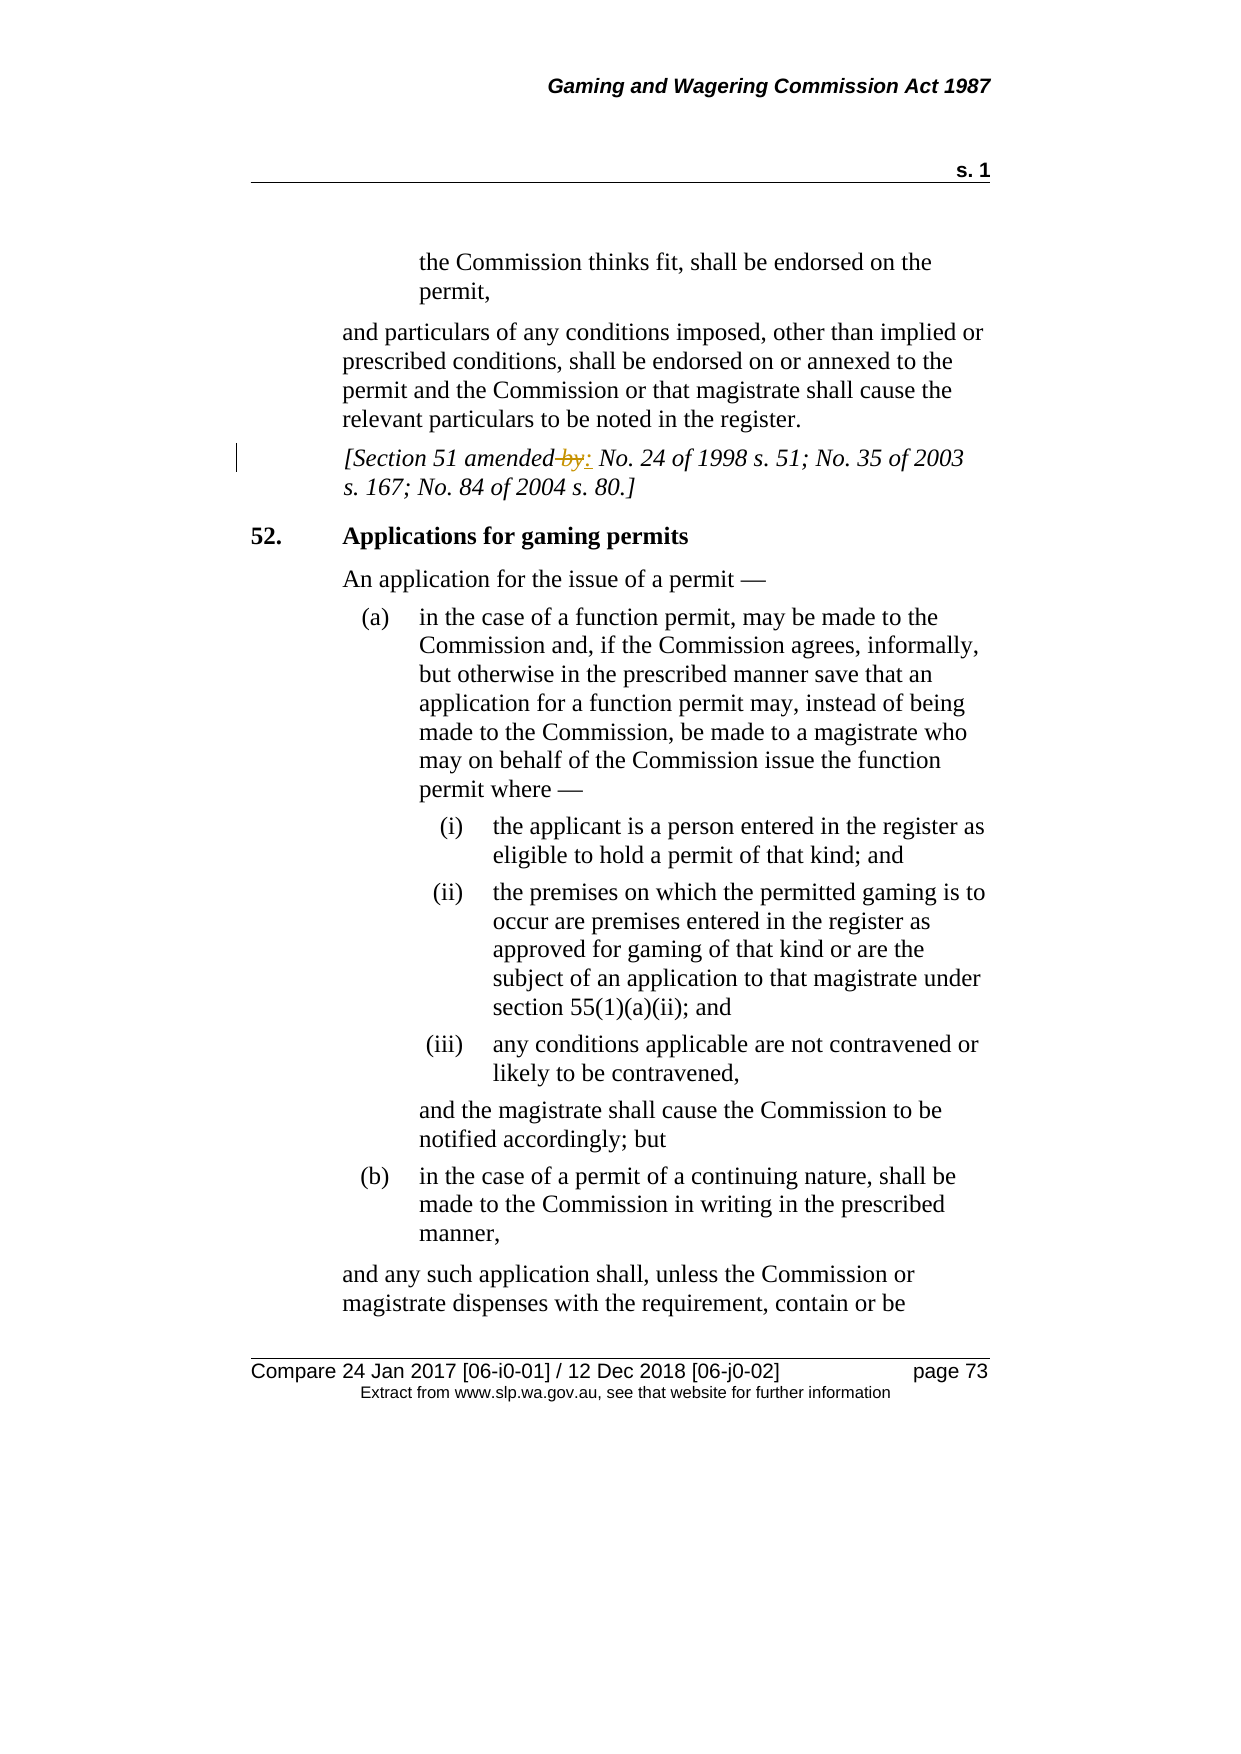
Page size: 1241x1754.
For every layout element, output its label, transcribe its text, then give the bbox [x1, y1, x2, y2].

text (ii) the premises on which the permitted gaming is to occur are premises entered in the register as approved for gaming of that kind or are the subject of an application to that magistrate under section 55(1)(a)(ii); and [251, 877, 990, 1021]
text and particulars of any conditions imposed, other than implied or prescribed conditions, shall be endorsed on or annexed to the permit and the Commission or that magistrate shall cause the relevant particulars to be noted in the register. [251, 317, 990, 432]
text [251, 1259, 990, 1317]
text [Section 51 amended No. 24 of 1998 s. 51; No. 35 of 2003 s. 167; No. 84 of 2004 s. 80.] [251, 443, 990, 500]
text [251, 247, 990, 305]
text (b) in the case of a permit of a continuing nature, shall be made to the Commission in writing in the prescribed manner, [251, 1161, 990, 1247]
text and the magistrate shall cause the Commission to be notified accordingly; but [251, 1095, 990, 1152]
text (iii) any conditions applicable are not contravened or likely to be contravened, [251, 1029, 990, 1087]
text An application for the issue of a permit — [251, 564, 990, 593]
text (a) in the case of a function permit, may be made to the Commission and, if the Commission agrees, informally, but otherwise in the prescribed manner save that an application for a function permit may, instead of being made to the Commission, be made to a magistrate who may on behalf of the Commission issue the function permit where — [251, 602, 990, 803]
subtitle 52. Applications for gaming permits [251, 521, 990, 550]
text (i) the applicant is a person entered in the register as eligible to hold a permit of that kind; and [251, 811, 990, 869]
